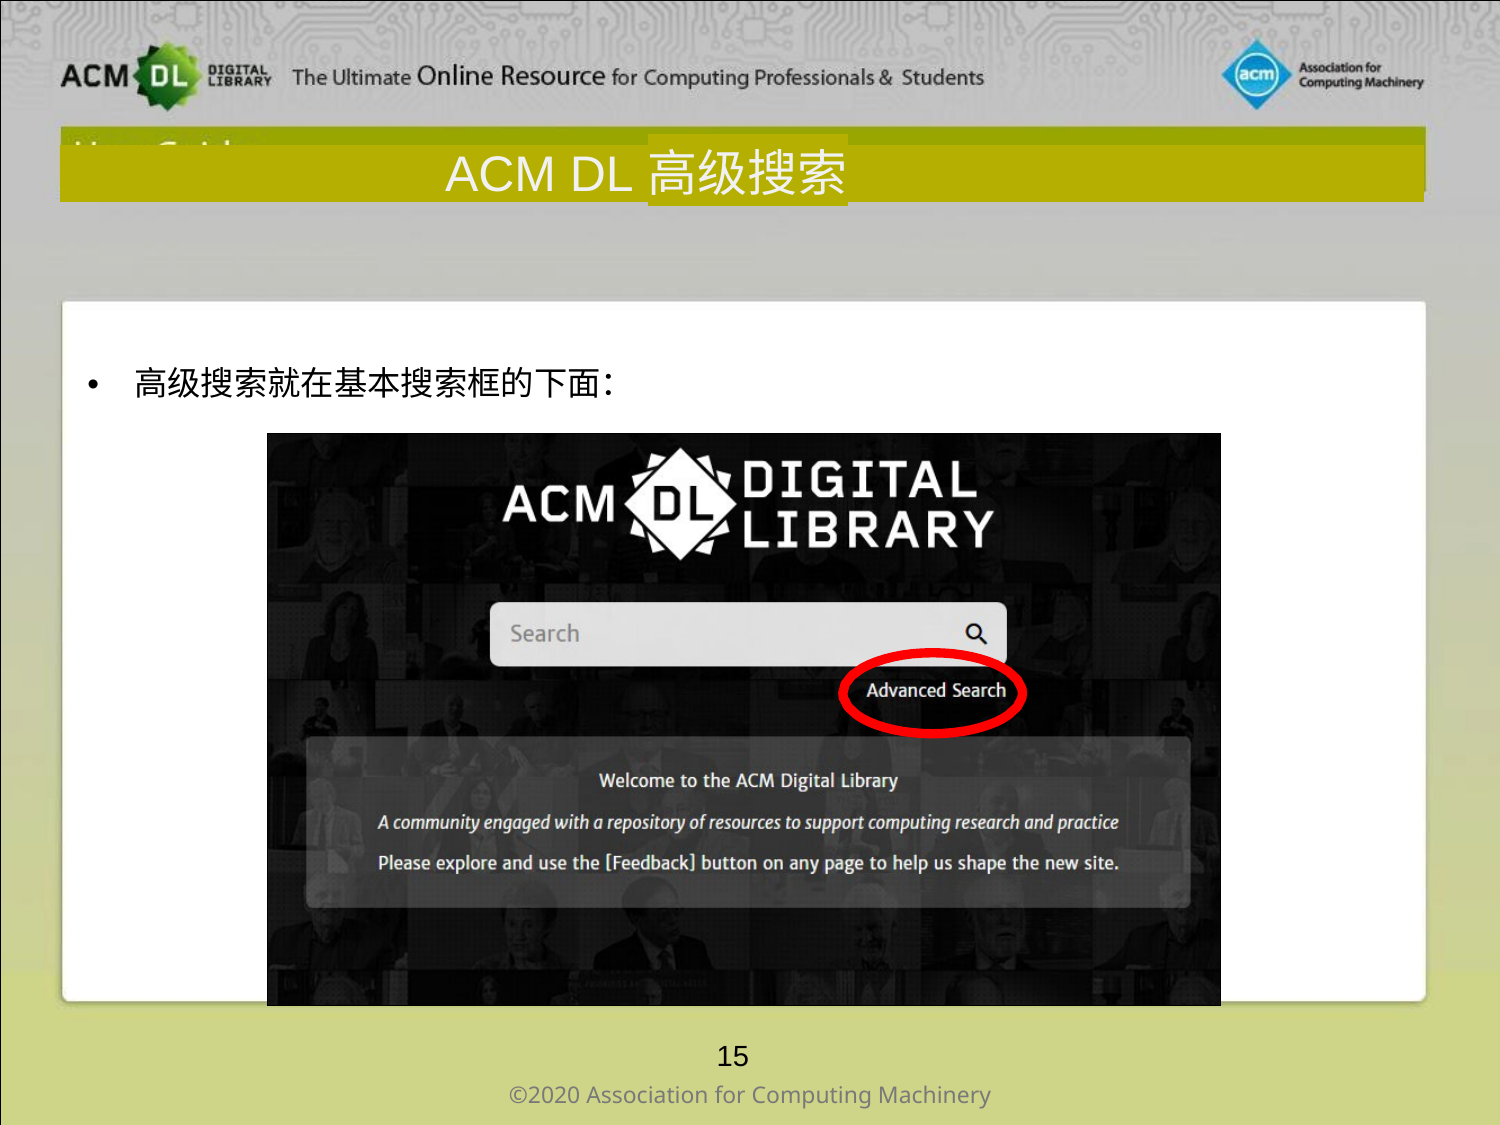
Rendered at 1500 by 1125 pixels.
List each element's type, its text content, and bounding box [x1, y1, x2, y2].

picture [1, 1, 1500, 1125]
text 15 [454, 1039, 1010, 1072]
subtitle 高级搜索就在基本搜索框的下面： [87, 356, 1439, 404]
subtitle ACM DL 高级搜索 [60, 133, 1439, 206]
text ©2020 Association for Computing Machinery [489, 1083, 1010, 1109]
